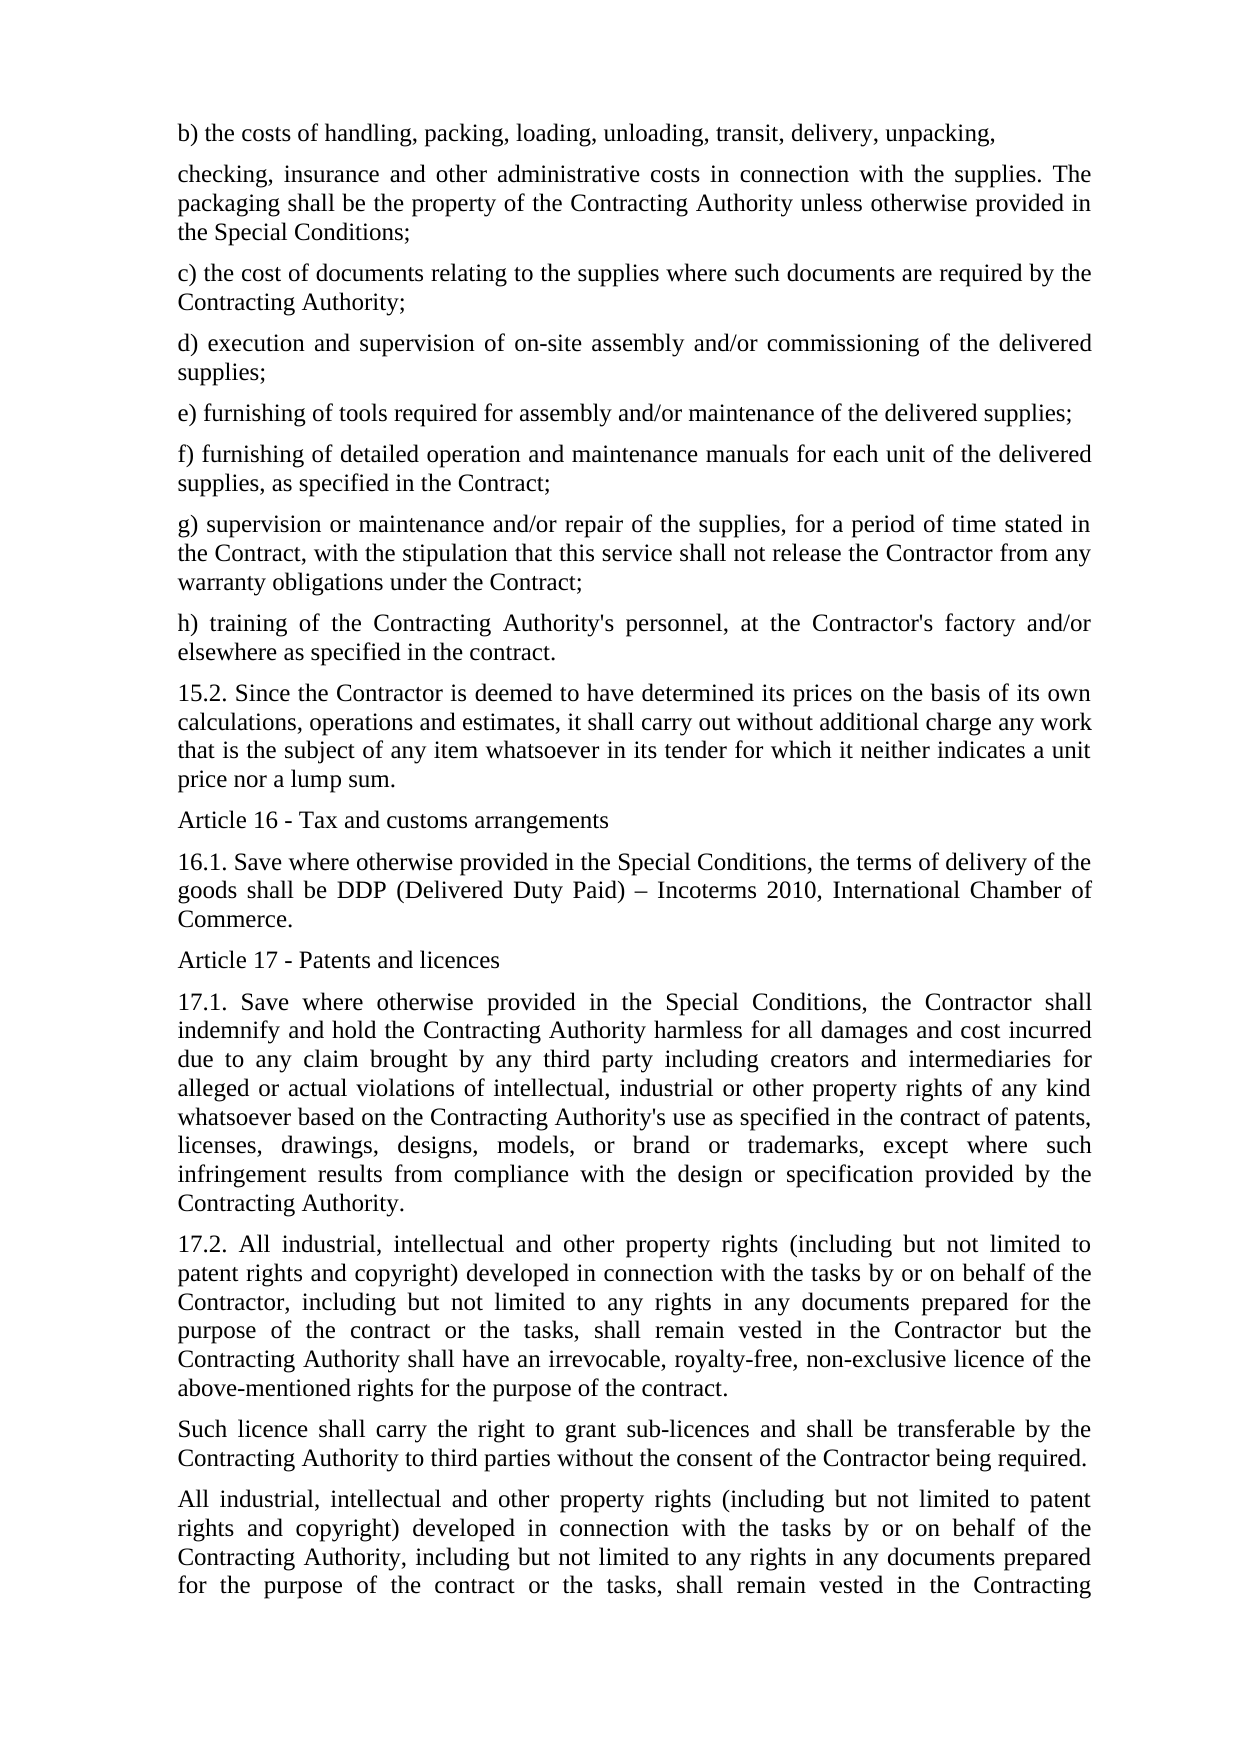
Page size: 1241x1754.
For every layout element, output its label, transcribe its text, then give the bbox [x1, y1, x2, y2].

text d) execution and supervision of on-site assembly and/or commissioning of the delivered supplies; [177, 328, 1092, 386]
text Such licence shall carry the right to grant sub-licences and shall be transferable by the Contracting Authority to third parties without the consent of the Contractor being required. [177, 1414, 1092, 1472]
text Article 16 - Tax and customs arrangements [177, 806, 1092, 834]
text 17.1. Save where otherwise provided in the Special Conditions, the Contractor shall indemnify and hold the Contracting Authority harmless for all damages and cost incurred due to any claim brought by any third party including creators and intermediaries for alleged or actual violations of intellectual, industrial or other property rights of any kind whatsoever based on the Contracting Authority's use as specified in the contract of patents, licenses, drawings, designs, models, or brand or trademarks, except where such infringement results from compliance with the design or specification provided by the Contracting Authority. [177, 987, 1092, 1217]
text 17.2. All industrial, intellectual and other property rights (including but not limited to patent rights and copyright) developed in connection with the tasks by or on behalf of the Contractor, including but not limited to any rights in any documents prepared for the purpose of the contract or the tasks, shall remain vested in the Contractor but the Contracting Authority shall have an irrevocable, royalty-free, non-exclusive licence of the above-mentioned rights for the purpose of the contract. [177, 1229, 1092, 1402]
text g) supervision or maintenance and/or repair of the supplies, for a period of time stated in the Contract, with the stipulation that this service shall not release the Contractor from any warranty obligations under the Contract; [177, 509, 1092, 596]
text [177, 1484, 1092, 1599]
text c) the cost of documents relating to the supplies where such documents are required by the Contracting Authority; [177, 258, 1092, 316]
text 16.1. Save where otherwise provided in the Special Conditions, the terms of delivery of the goods shall be DDP (Delivered Duty Paid) – Incoterms 2010, International Chamber of Commerce. [177, 847, 1092, 933]
text e) furnishing of tools required for assembly and/or maintenance of the delivered supplies; [177, 398, 1092, 427]
text checking, insurance and other administrative costs in connection with the supplies. The packaging shall be the property of the Contracting Authority unless otherwise provided in the Special Conditions; [177, 159, 1092, 246]
text h) training of the Contracting Authority's personnel, at the Contractor's factory and/or elsewhere as specified in the contract. [177, 608, 1092, 666]
text Article 17 - Patents and licences [177, 946, 1092, 974]
text b) the costs of handling, packing, loading, unloading, transit, delivery, unpacking, [177, 118, 1092, 147]
text f) furnishing of detailed operation and maintenance manuals for each unit of the delivered supplies, as specified in the Contract; [177, 439, 1092, 497]
text 15.2. Since the Contractor is deemed to have determined its prices on the basis of its own calculations, operations and estimates, it shall carry out without additional charge any work that is the subject of any item whatsoever in its tender for which it neither indicates a unit price nor a lump sum. [177, 678, 1092, 793]
